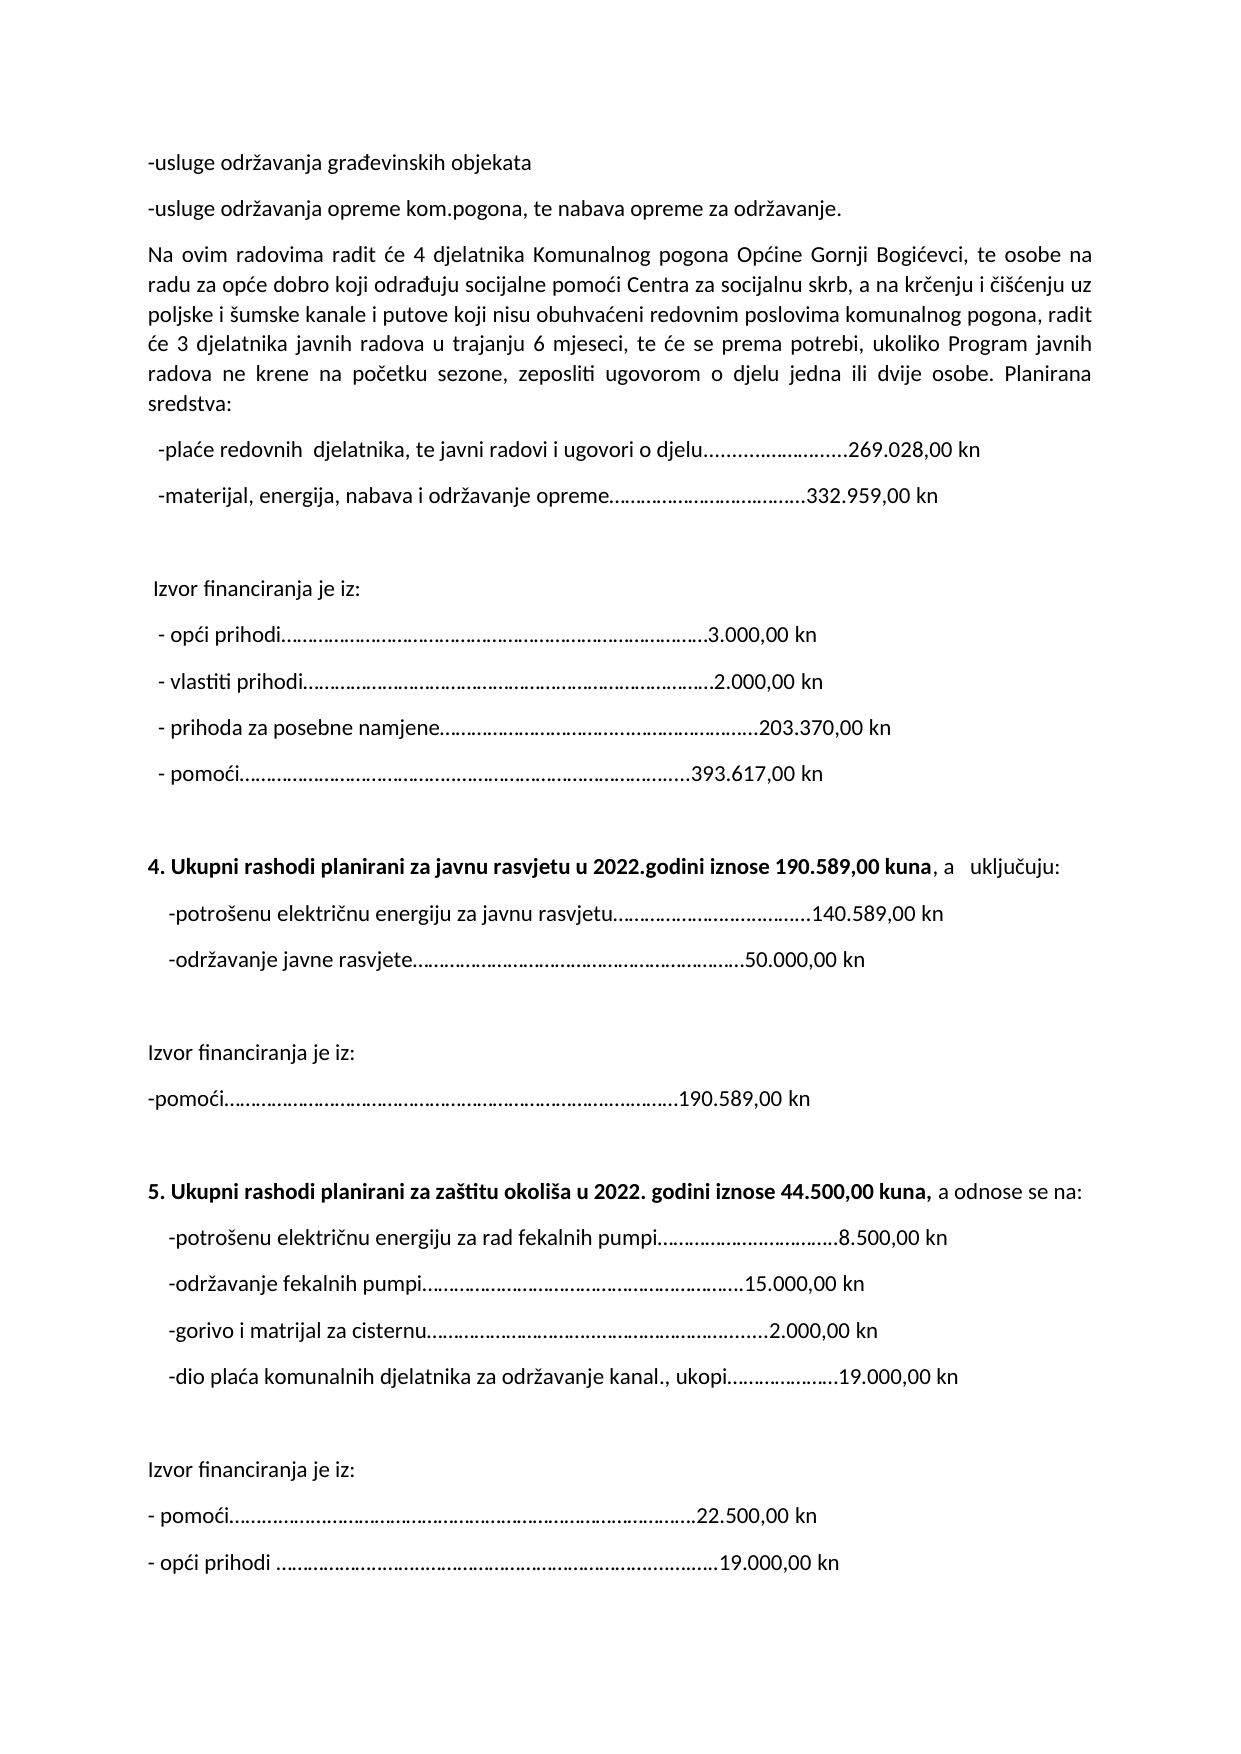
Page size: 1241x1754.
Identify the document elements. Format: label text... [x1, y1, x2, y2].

text 5. Ukupni rashodi planirani za zaštitu okoliša u 2022. godini iznose 44.500,00 kuna, a odnose se na: [148, 1177, 1093, 1205]
text - opći prihodi ………………..……..……………………………………....….…..19.000,00 kn [148, 1548, 1093, 1576]
text 4. Ukupni rashodi planirani za javnu rasvjetu u 2022.godini iznose 190.589,00 kuna, a uključuju: [148, 852, 1093, 880]
text -usluge održavanja opreme kom.pogona, te nabava opreme za održavanje. [148, 194, 1093, 222]
text Izvor financiranja je iz: [148, 574, 1093, 602]
text - opći prihodi………………………………………………………………………3.000,00 kn [148, 621, 1093, 648]
text -dio plaća komunalnih djelatnika za održavanje kanal., ukopi…………………19.000,00 kn [148, 1362, 1093, 1390]
text -plaće redovnih djelatnika, te javni radovi i ugovori o djelu...........………......269.028,00 kn [148, 435, 1093, 463]
text -usluge održavanja građevinskih objekata [148, 148, 1093, 176]
text -gorivo i matrijal za cisternu…………………………..……………………........2.000,00 kn [148, 1316, 1093, 1344]
text -materijal, energija, nabava i održavanje opreme……………………….……...332.959,00 kn [148, 481, 1093, 509]
text - pomoći…………………………………..………………………………….....393.617,00 kn [148, 759, 1093, 788]
text Izvor financiranja je iz: [148, 1455, 1093, 1483]
text -održavanje javne rasvjete………………………………………………………50.000,00 kn [148, 945, 1093, 973]
text -pomoći……………………………………………………………….….………190.589,00 kn [148, 1084, 1093, 1112]
text Izvor financiranja je iz: [148, 1038, 1093, 1066]
text -potrošenu električnu energiju za javnu rasvjetu…………………..…..……...140.589,00 kn [148, 899, 1093, 927]
text - pomoći……...……...…………………………………………………………….22.500,00 kn [148, 1501, 1093, 1529]
text -održavanje fekalnih pumpi…………………………………………………….15.000,00 kn [148, 1269, 1093, 1297]
text - prihoda za posebne namjene……………………………...…………………...203.370,00 kn [148, 713, 1093, 741]
text Na ovim radovima radit će 4 djelatnika Komunalnog pogona Općine Gornji Bogićevci, te osobe na radu za opće dobro koji odrađuju socijalne pomoći Centra za socijalnu skrb, a na krčenju i čišćenju uz poljske i šumske kanale i putove koji nisu obuhvaćeni redovnim poslovima komunalnog pogona, radit će 3 djelatnika javnih radova u trajanju 6 mjeseci, te će se prema potrebi, ukoliko Program javnih radova ne krene na početku sezone, zeposliti ugovorom o djelu jedna ili dvije osobe. Planirana sredstva: [148, 240, 1093, 417]
text - vlastiti prihodi……………………………………………………………………2.000,00 kn [148, 667, 1093, 695]
text -potrošenu električnu energiju za rad fekalnih pumpi………………..…………..8.500,00 kn [148, 1223, 1093, 1251]
